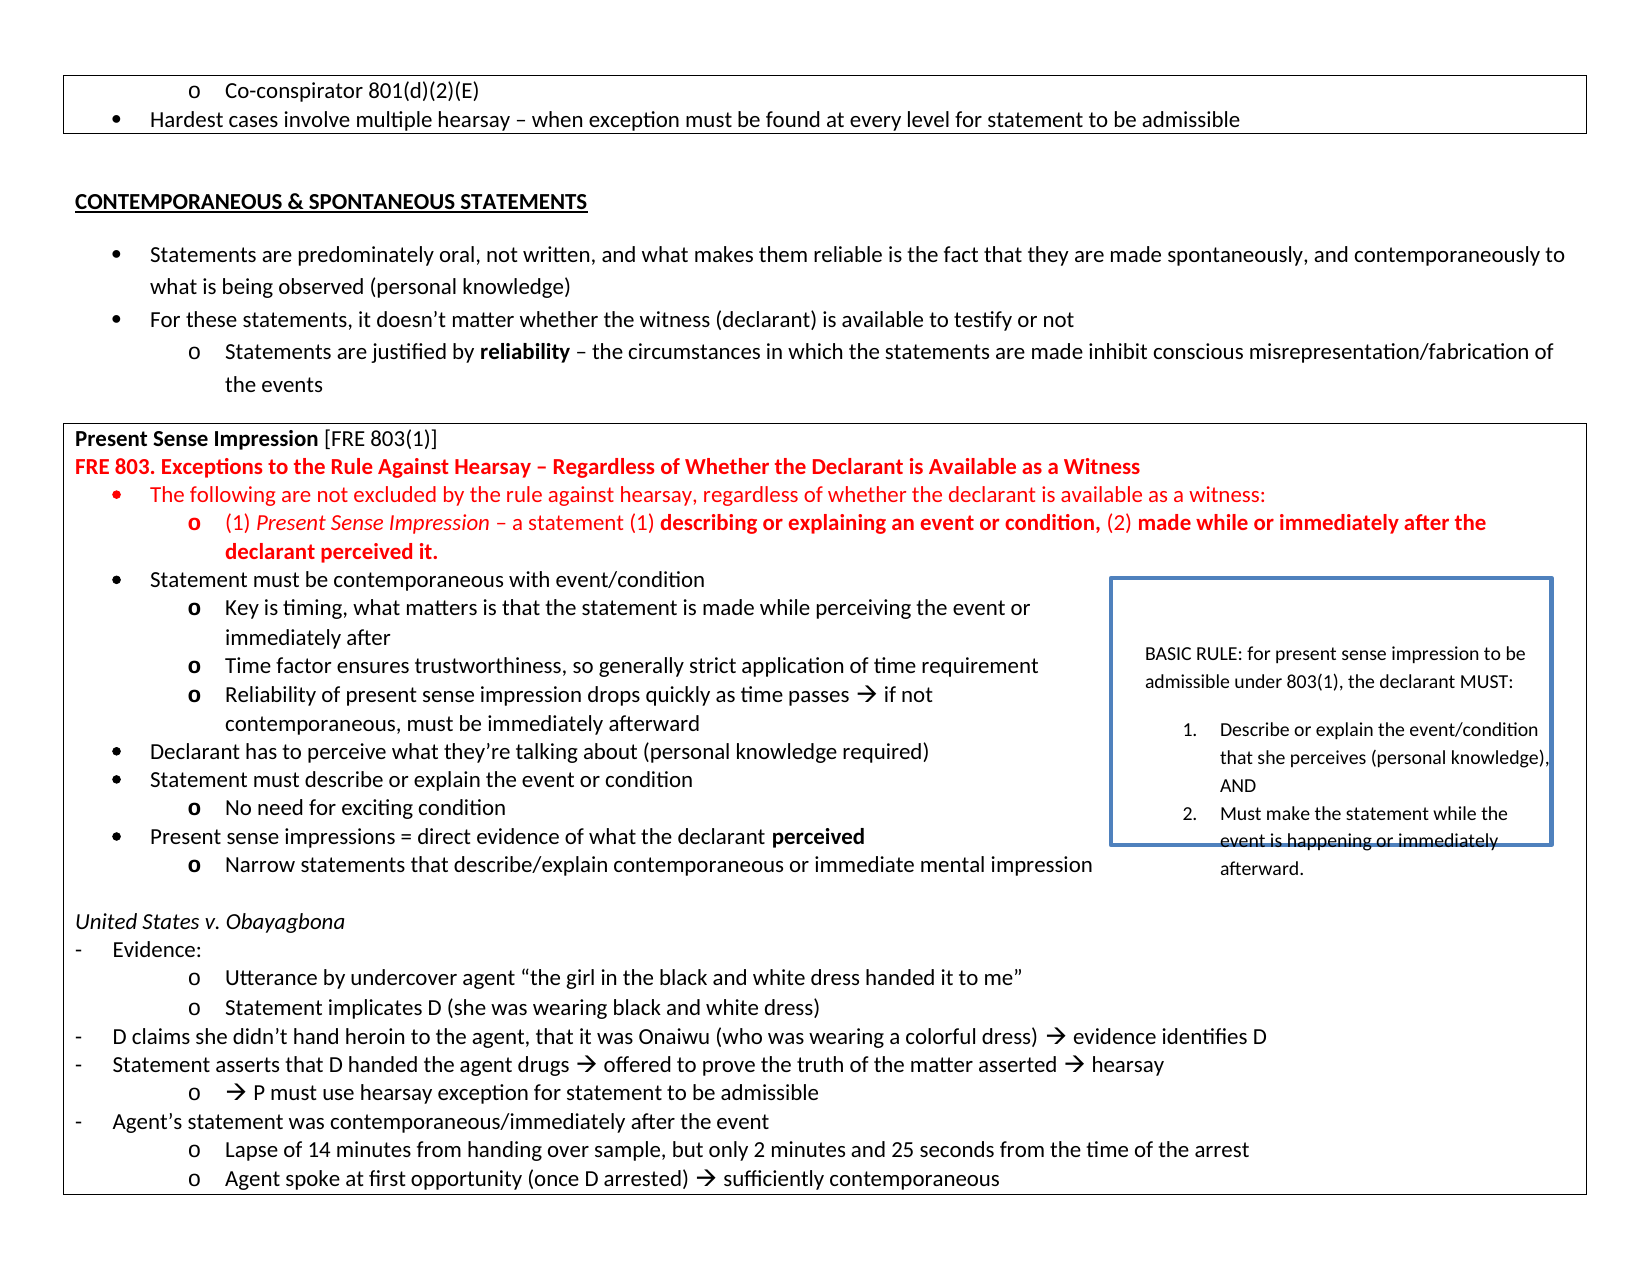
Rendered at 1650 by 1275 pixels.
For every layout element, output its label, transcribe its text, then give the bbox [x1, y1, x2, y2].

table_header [64, 424, 1586, 1193]
list Statements are predominately oral, not written, and what makes them reliable is the fact that they are made spontaneously, and contemporaneously to what is being observed (personal knowledge) [112, 240, 1575, 301]
list For these statements, it doesn’t matter whether the witness (declarant) is available to testify or not [112, 305, 1575, 333]
list Statements are justified by reliability – the circumstances in which the statements are made inhibit conscious misrepresentation/fabrication of the events [187, 337, 1575, 398]
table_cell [64, 76, 1586, 133]
text CONTEMPORANEOUS & SPONTANEOUS STATEMENTS [75, 187, 1575, 215]
